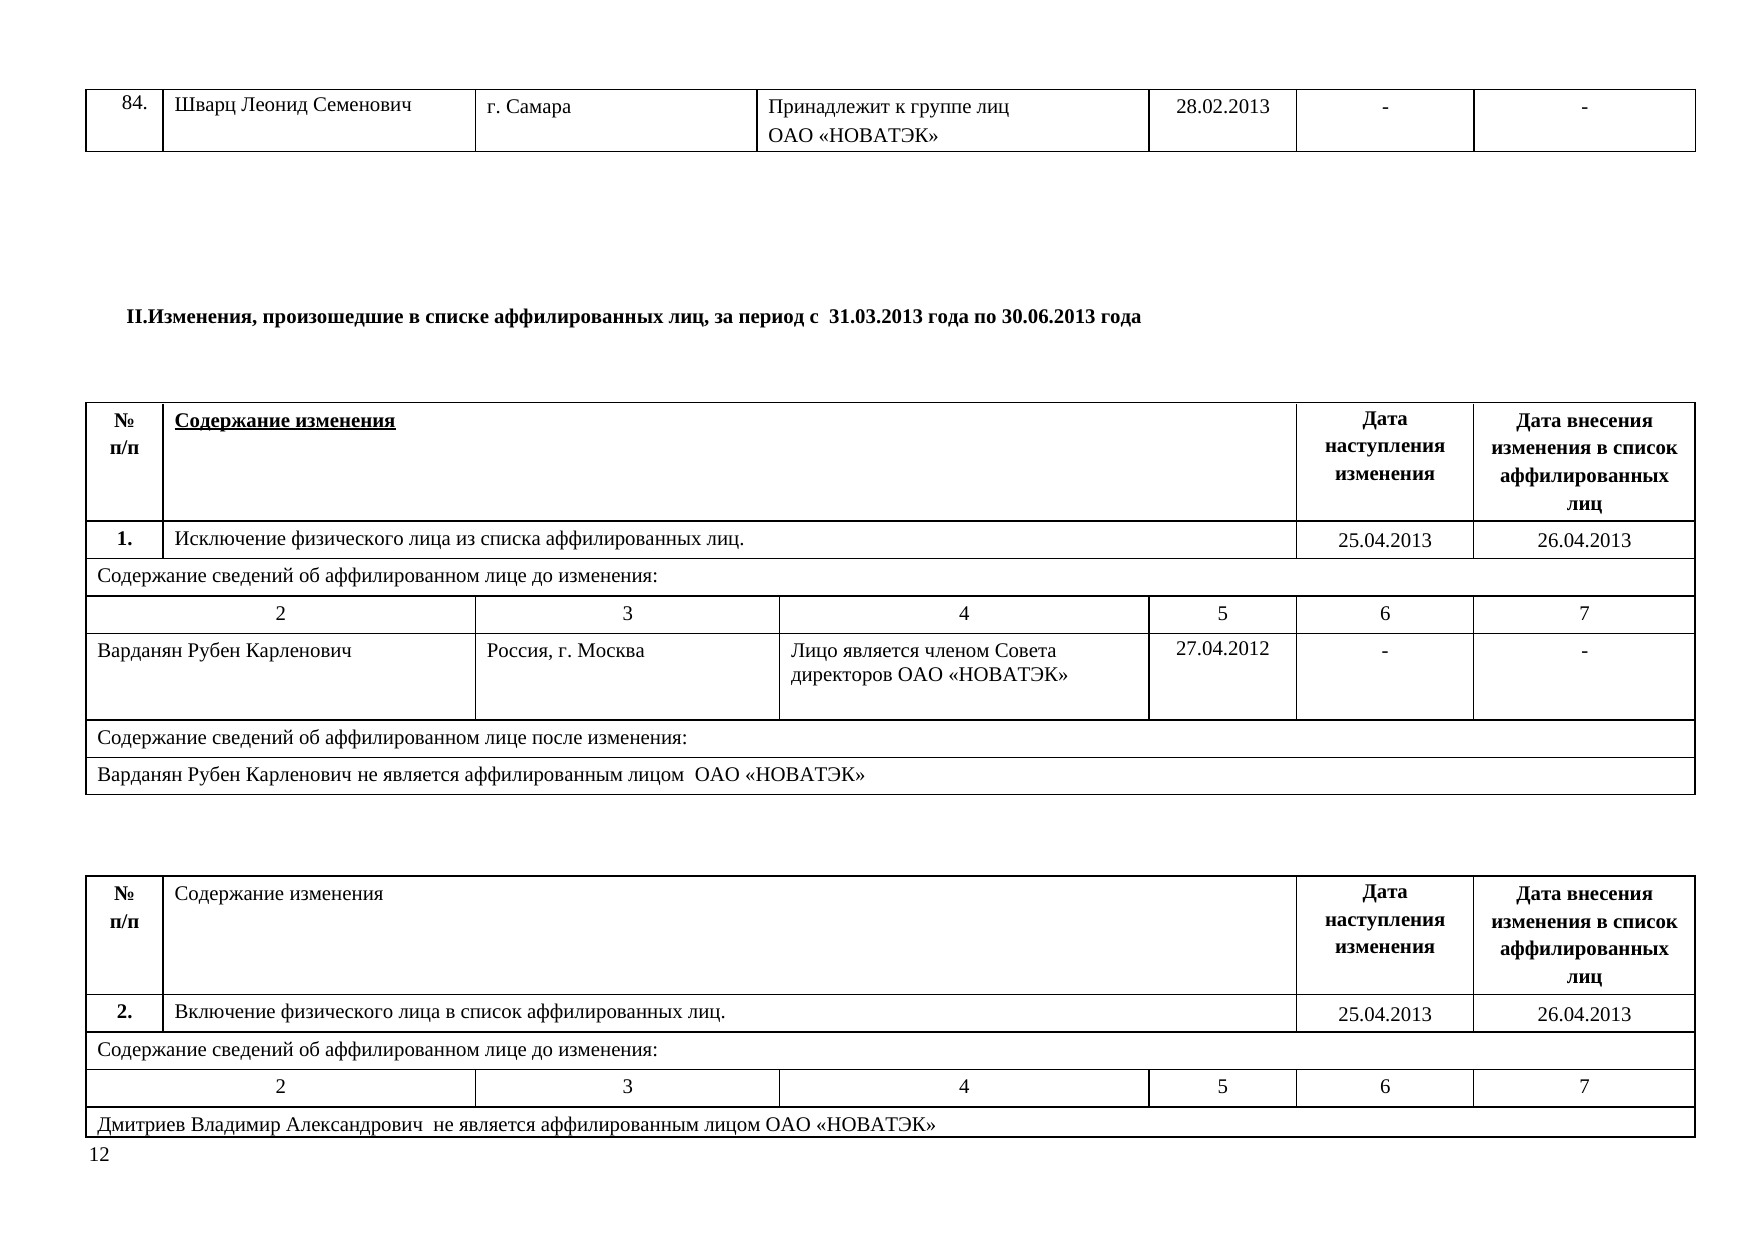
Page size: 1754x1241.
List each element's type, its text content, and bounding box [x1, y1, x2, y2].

table_cell 28.02.2013 [1150, 90, 1296, 151]
table_cell Варданян Рубен Карленович не является аффилированным лицом ОАО «НОВАТЭК» [87, 758, 1694, 794]
table_cell - [1297, 90, 1473, 151]
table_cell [87, 1108, 1694, 1136]
table_cell 5 [1150, 597, 1296, 633]
table_cell - [1474, 634, 1694, 719]
table_cell 26.04.2013 [1474, 995, 1694, 1031]
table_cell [758, 90, 1148, 151]
table_header Дата наступления изменения [1297, 403, 1473, 520]
table_cell [87, 90, 162, 151]
table_cell 3 [476, 597, 779, 633]
table_cell 2 [87, 1070, 475, 1106]
table_cell 3 [476, 1070, 779, 1106]
table_cell 7 [1474, 1070, 1694, 1106]
table_header Дата внесения изменения в список аффилированных лиц [1474, 403, 1694, 520]
table_header Дата наступления изменения [1297, 877, 1473, 994]
table_cell Шварц Леонид Семенович [164, 90, 475, 151]
table_cell Лицо является членом Совета директоров ОАО «НОВАТЭК» [780, 634, 1148, 719]
table_cell 2 [87, 597, 475, 633]
table_header Содержание изменения [164, 403, 1296, 520]
table_cell 1. [87, 522, 162, 558]
table_cell 5 [1150, 1070, 1296, 1106]
table_cell 4 [780, 597, 1148, 633]
table_cell Содержание сведений об аффилированном лице до изменения: [87, 1033, 1694, 1069]
table_cell - [1297, 634, 1473, 719]
table_cell Варданян Рубен Карленович [87, 634, 475, 719]
table_header Содержание изменения [164, 877, 1296, 994]
table_cell Включение физического лица в список аффилированных лиц. [164, 995, 1296, 1031]
table_cell 26.04.2013 [1474, 522, 1694, 558]
table_cell 7 [1474, 597, 1694, 633]
table_cell 6 [1297, 1070, 1473, 1106]
table_cell 6 [1297, 597, 1473, 633]
table_cell 25.04.2013 [1297, 522, 1473, 558]
text II.Изменения, произошедшие в списке аффилированных лиц, за период с 31.03.2013 года по 30.06.2013 года [126, 304, 1665, 328]
table_cell 25.04.2013 [1297, 995, 1473, 1031]
table_header № п/п [87, 877, 162, 994]
table_cell Содержание сведений об аффилированном лице после изменения: [87, 721, 1694, 756]
table_cell Содержание сведений об аффилированном лице до изменения: [87, 559, 1694, 595]
table_header № п/п [87, 403, 163, 520]
table_cell 4 [780, 1070, 1148, 1106]
table_cell - [1475, 90, 1695, 151]
table_cell 2. [87, 995, 162, 1031]
table_cell г. Самара [476, 90, 756, 151]
table_cell 27.04.2012 [1150, 634, 1296, 719]
table_header Дата внесения изменения в список аффилированных лиц [1474, 877, 1694, 994]
table_cell Исключение физического лица из списка аффилированных лиц. [164, 522, 1296, 558]
table_cell Россия, г. Москва [476, 634, 779, 719]
